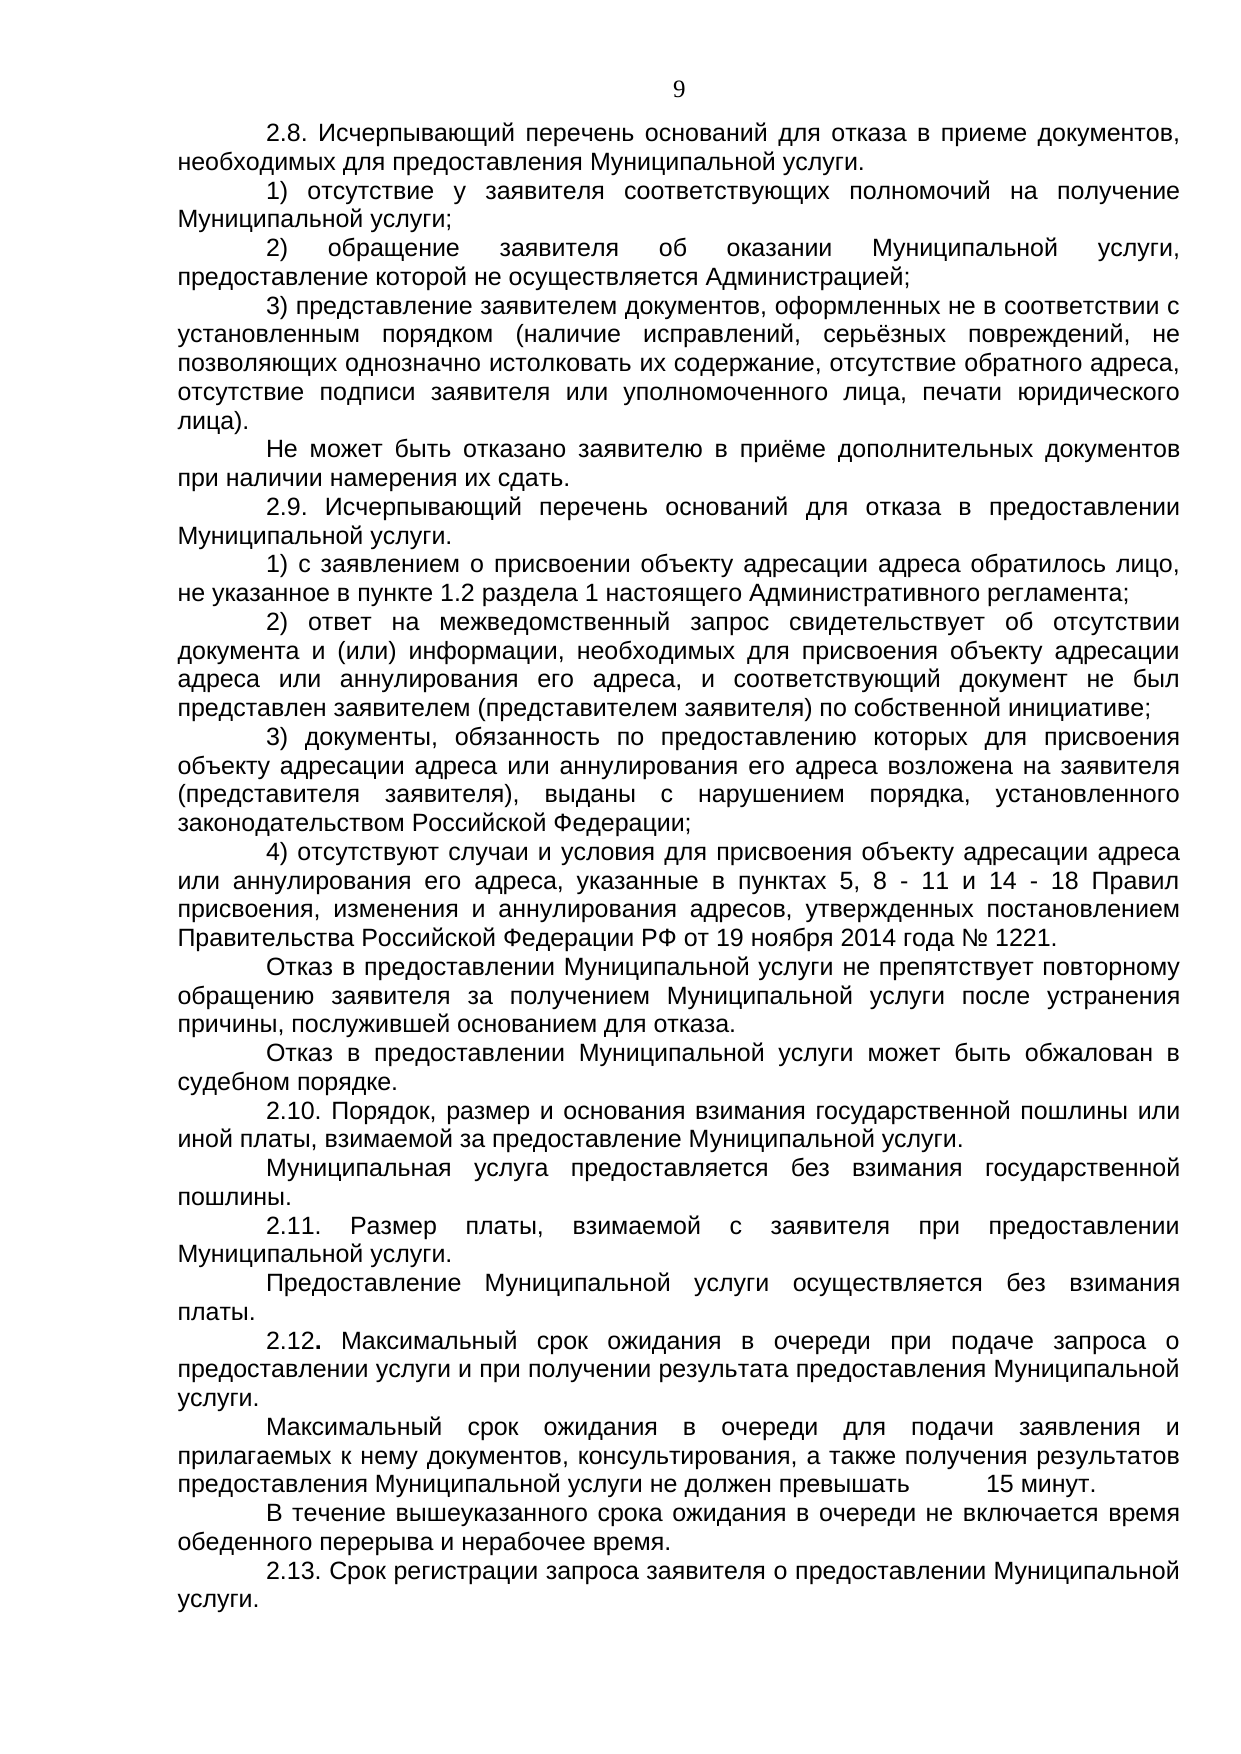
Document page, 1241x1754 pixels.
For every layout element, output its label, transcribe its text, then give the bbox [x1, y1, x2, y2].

text Муниципальная услуга предоставляется без взимания государственной пошлины. [177, 1153, 1181, 1211]
text 2.13. Срок регистрации запроса заявителя о предоставлении Муниципальной услуги. [177, 1556, 1181, 1613]
text 2) обращение заявителя об оказании Муниципальной услуги, предоставление которой не осуществляется Администрацией; [177, 233, 1181, 291]
text Не может быть отказано заявителю в приёме дополнительных документов при наличии намерения их сдать. [177, 434, 1181, 492]
text 2.11. Размер платы, взимаемой с заявителя при предоставлении Муниципальной услуги. [177, 1211, 1181, 1268]
text 1) с заявлением о присвоении объекту адресации адреса обратилось лицо, не указанное в пункте 1.2 раздела 1 настоящего Административного регламента; [177, 549, 1181, 607]
text 1) отсутствие у заявителя соответствующих полномочий на получение Муниципальной услуги; [177, 176, 1181, 233]
text 3) документы, обязанность по предоставлению которых для присвоения объекту адресации адреса или аннулирования его адреса возложена на заявителя (представителя заявителя), выданы с нарушением порядка, установленного законодательством Российской Федерации; [177, 722, 1181, 837]
text Отказ в предоставлении Муниципальной услуги не препятствует повторному обращению заявителя за получением Муниципальной услуги после устранения причины, послужившей основанием для отказа. [177, 952, 1181, 1038]
text Предоставление Муниципальной услуги осуществляется без взимания платы. [177, 1268, 1181, 1326]
text Максимальный срок ожидания в очереди для подачи заявления и прилагаемых к нему документов, консультирования, а также получения результатов предоставления Муниципальной услуги не должен превышать 15 минут. [177, 1412, 1181, 1498]
text Отказ в предоставлении Муниципальной услуги может быть обжалован в судебном порядке. [177, 1038, 1181, 1096]
text 2.9. Исчерпывающий перечень оснований для отказа в предоставлении Муниципальной услуги. [177, 492, 1181, 549]
text 2.8. Исчерпывающий перечень оснований для отказа в приеме документов, необходимых для предоставления Муниципальной услуги. [177, 118, 1181, 176]
text 2) ответ на межведомственный запрос свидетельствует об отсутствии документа и (или) информации, необходимых для присвоения объекту адресации адреса или аннулирования его адреса, и соответствующий документ не был представлен заявителем (представителем заявителя) по собственной инициативе; [177, 607, 1181, 722]
text 2.10. Порядок, размер и основания взимания государственной пошлины или иной платы, взимаемой за предоставление Муниципальной услуги. [177, 1096, 1181, 1153]
text 4) отсутствуют случаи и условия для присвоения объекту адресации адреса или аннулирования его адреса, указанные в пунктах 5, 8 - 11 и 14 - 18 Правил присвоения, изменения и аннулирования адресов, утвержденных постановлением Правительства Российской Федерации РФ от 19 ноября 2014 года № 1221. [177, 837, 1181, 952]
text В течение вышеуказанного срока ожидания в очереди не включается время обеденного перерыва и нерабочее время. [177, 1498, 1181, 1556]
text 3) представление заявителем документов, оформленных не в соответствии с установленным порядком (наличие исправлений, серьёзных повреждений, не позволяющих однозначно истолковать их содержание, отсутствие обратного адреса, отсутствие подписи заявителя или уполномоченного лица, печати юридического лица). [177, 291, 1181, 434]
text 2.12. Максимальный срок ожидания в очереди при подаче запроса о предоставлении услуги и при получении результата предоставления Муниципальной услуги. [177, 1326, 1181, 1412]
